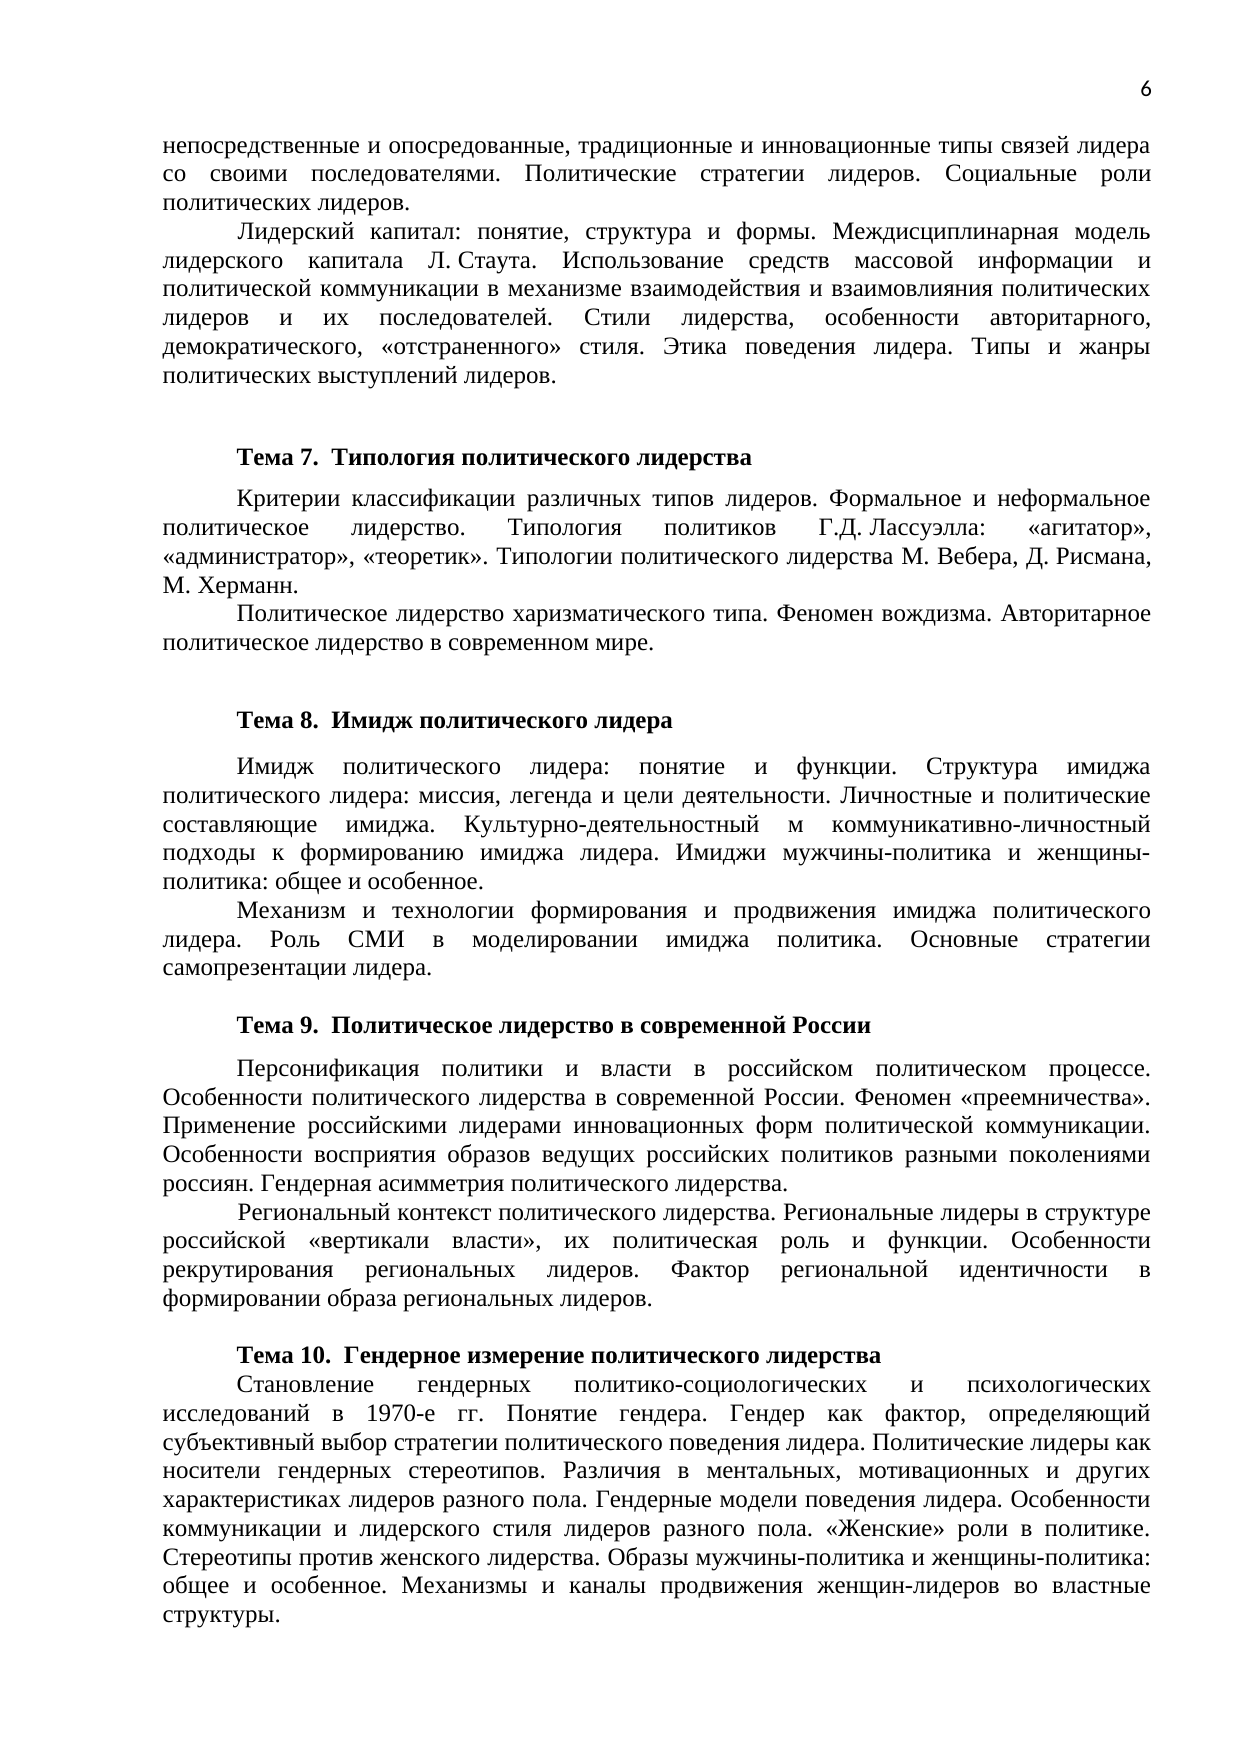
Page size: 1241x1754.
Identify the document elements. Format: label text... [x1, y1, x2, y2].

text Механизм и технологии формирования и продвижения имиджа политического лидера. Роль СМИ в моделировании имиджа политика. Основные стратегии самопрезентации лидера. [162, 895, 1152, 981]
text Тема 9. Политическое лидерство в современной России [162, 1010, 1152, 1039]
subtitle Тема 10. Гендерное измерение политического лидерства [162, 1341, 1152, 1369]
text Тема 7. Типология политического лидерства [162, 442, 1152, 471]
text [162, 130, 1152, 216]
text Становление гендерных политико-социологических и психологических исследований в 1970-е гг. Понятие гендера. Гендер как фактор, определяющий субъективный выбор стратегии политического поведения лидера. Политические лидеры как носители гендерных стереотипов. Различия в ментальных, мотивационных и других характеристиках лидеров разного пола. Гендерные модели поведения лидера. Особенности коммуникации и лидерского стиля лидеров разного пола. «Женские» роли в политике. Стереотипы против женского лидерства. Образы мужчины-политика и женщины-политика: общее и особенное. Механизмы и каналы продвижения женщин-лидеров во властные структуры. [162, 1369, 1152, 1628]
text Лидерский капитал: понятие, структура и формы. Междисциплинарная модель лидерского капитала Л. Стаута. Использование средств массовой информации и политической коммуникации в механизме взаимодействия и взаимовлияния политических лидеров и их последователей. Стили лидерства, особенности авторитарного, демократического, «отстраненного» стиля. Этика поведения лидера. Типы и жанры политических выступлений лидеров. [162, 216, 1152, 388]
text Политическое лидерство харизматического типа. Феномен вождизма. Авторитарное политическое лидерство в современном мире. [162, 598, 1152, 656]
subtitle Тема 8. Имидж политического лидера [162, 706, 1152, 734]
text Имидж политического лидера: понятие и функции. Структура имиджа политического лидера: миссия, легенда и цели деятельности. Личностные и политические составляющие имиджа. Культурно-деятельностный м коммуникативно-личностный подходы к формированию имиджа лидера. Имиджи мужчины-политика и женщины-политика: общее и особенное. [162, 751, 1152, 895]
text Критерии классификации различных типов лидеров. Формальное и неформальное политическое лидерство. Типология политиков Г.Д. Лассуэлла: «агитатор», «администратор», «теоретик». Типологии политического лидерства М. Вебера, Д. Рисмана, М. Херманн. [162, 483, 1152, 598]
text Персонификация политики и власти в российском политическом процессе. Особенности политического лидерства в современной России. Феномен «преемничества». Применение российскими лидерами инновационных форм политической коммуникации. Особенности восприятия образов ведущих российских политиков разными поколениями россиян. Гендерная асимметрия политического лидерства. [162, 1053, 1152, 1197]
text Региональный контекст политического лидерства. Региональные лидеры в структуре российской «вертикали власти», их политическая роль и функции. Особенности рекрутирования региональных лидеров. Фактор региональной идентичности в формировании образа региональных лидеров. [162, 1197, 1152, 1312]
